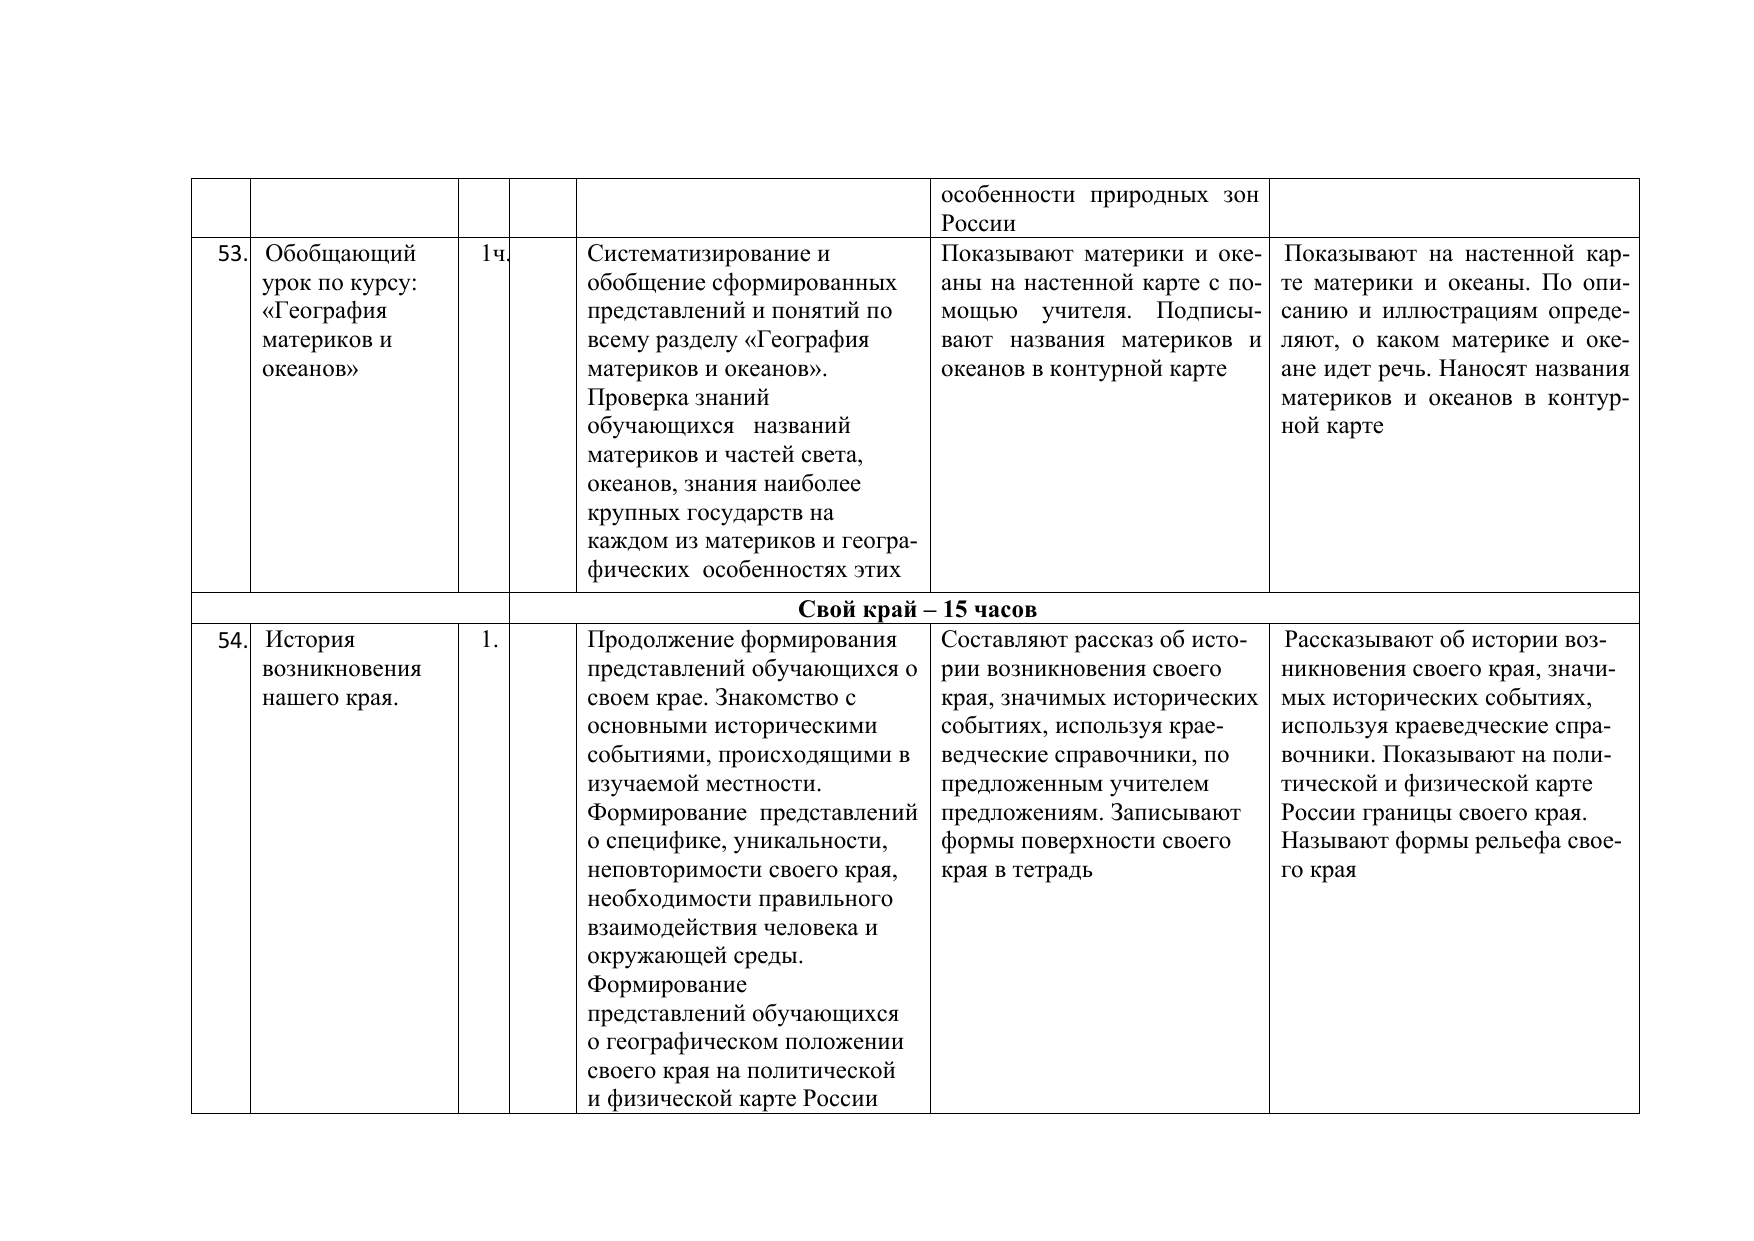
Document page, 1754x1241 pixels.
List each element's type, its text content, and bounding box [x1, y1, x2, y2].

table_cell [192, 593, 509, 623]
table_cell Продолжение формирования представлений обучающихся о своем крае. Знакомство с основными историческими событиями, происходящими в изучаемой местности. Формирование представлений о специфике, уникальности, неповторимости своего края, необходимости правильного взаимодействия человека и окружающей среды. Формирование представлений обучающихся о географическом положении своего края на политической и физической карте России [577, 624, 930, 1113]
table_cell Систематизирование и обобщение сформированных представлений и понятий по всему разделу «География материков и океанов». Проверка знаний обучающихся названий материков и частей света, океанов, знания наиболее крупных государств на каждом из материков и геогра-фических особенностях этих стран [577, 238, 930, 592]
table_cell [510, 624, 576, 1113]
table_header [251, 179, 458, 236]
table_cell История возникновения нашего края. [251, 624, 458, 1113]
table_header [459, 179, 509, 236]
table_header [577, 179, 930, 236]
table_cell 54. [192, 624, 250, 1113]
table_header [1270, 179, 1639, 236]
table_cell 53. [192, 238, 250, 592]
table_cell 1ч. [459, 238, 509, 592]
table_cell Показывают материки и оке-аны на настенной карте с по-мощью учителя. Подписы-вают названия материков и океанов в контурной карте [931, 238, 1269, 592]
table_cell Показывают на настенной кар-те материки и океаны. По опи-санию и иллюстрациям опреде-ляют, о каком материке и оке-ане идет речь. Наносят названия материков и океанов в контур-ной карте [1270, 238, 1639, 592]
table_cell Свой край – 15 часов [510, 593, 1639, 623]
table_header особенности природных зон России [931, 179, 1269, 236]
table_cell 1. [459, 624, 509, 1113]
table_cell Обобщающий урок по курсу: «География материков и океанов» [251, 238, 458, 592]
table_cell Составляют рассказ об исто-рии возникновения своего края, значимых исторических событиях, используя крае-ведческие справочники, по предложенным учителем предложениям. Записывают формы поверхности своего края в тетрадь [931, 624, 1269, 1113]
table_cell Рассказывают об истории воз-никновения своего края, значи-мых исторических событиях, используя краеведческие спра-вочники. Показывают на поли-тической и физической карте России границы своего края. Называют формы рельефа свое-го края [1270, 624, 1639, 1113]
table_header [510, 179, 576, 236]
table_header [192, 179, 250, 236]
table_cell [510, 238, 576, 592]
